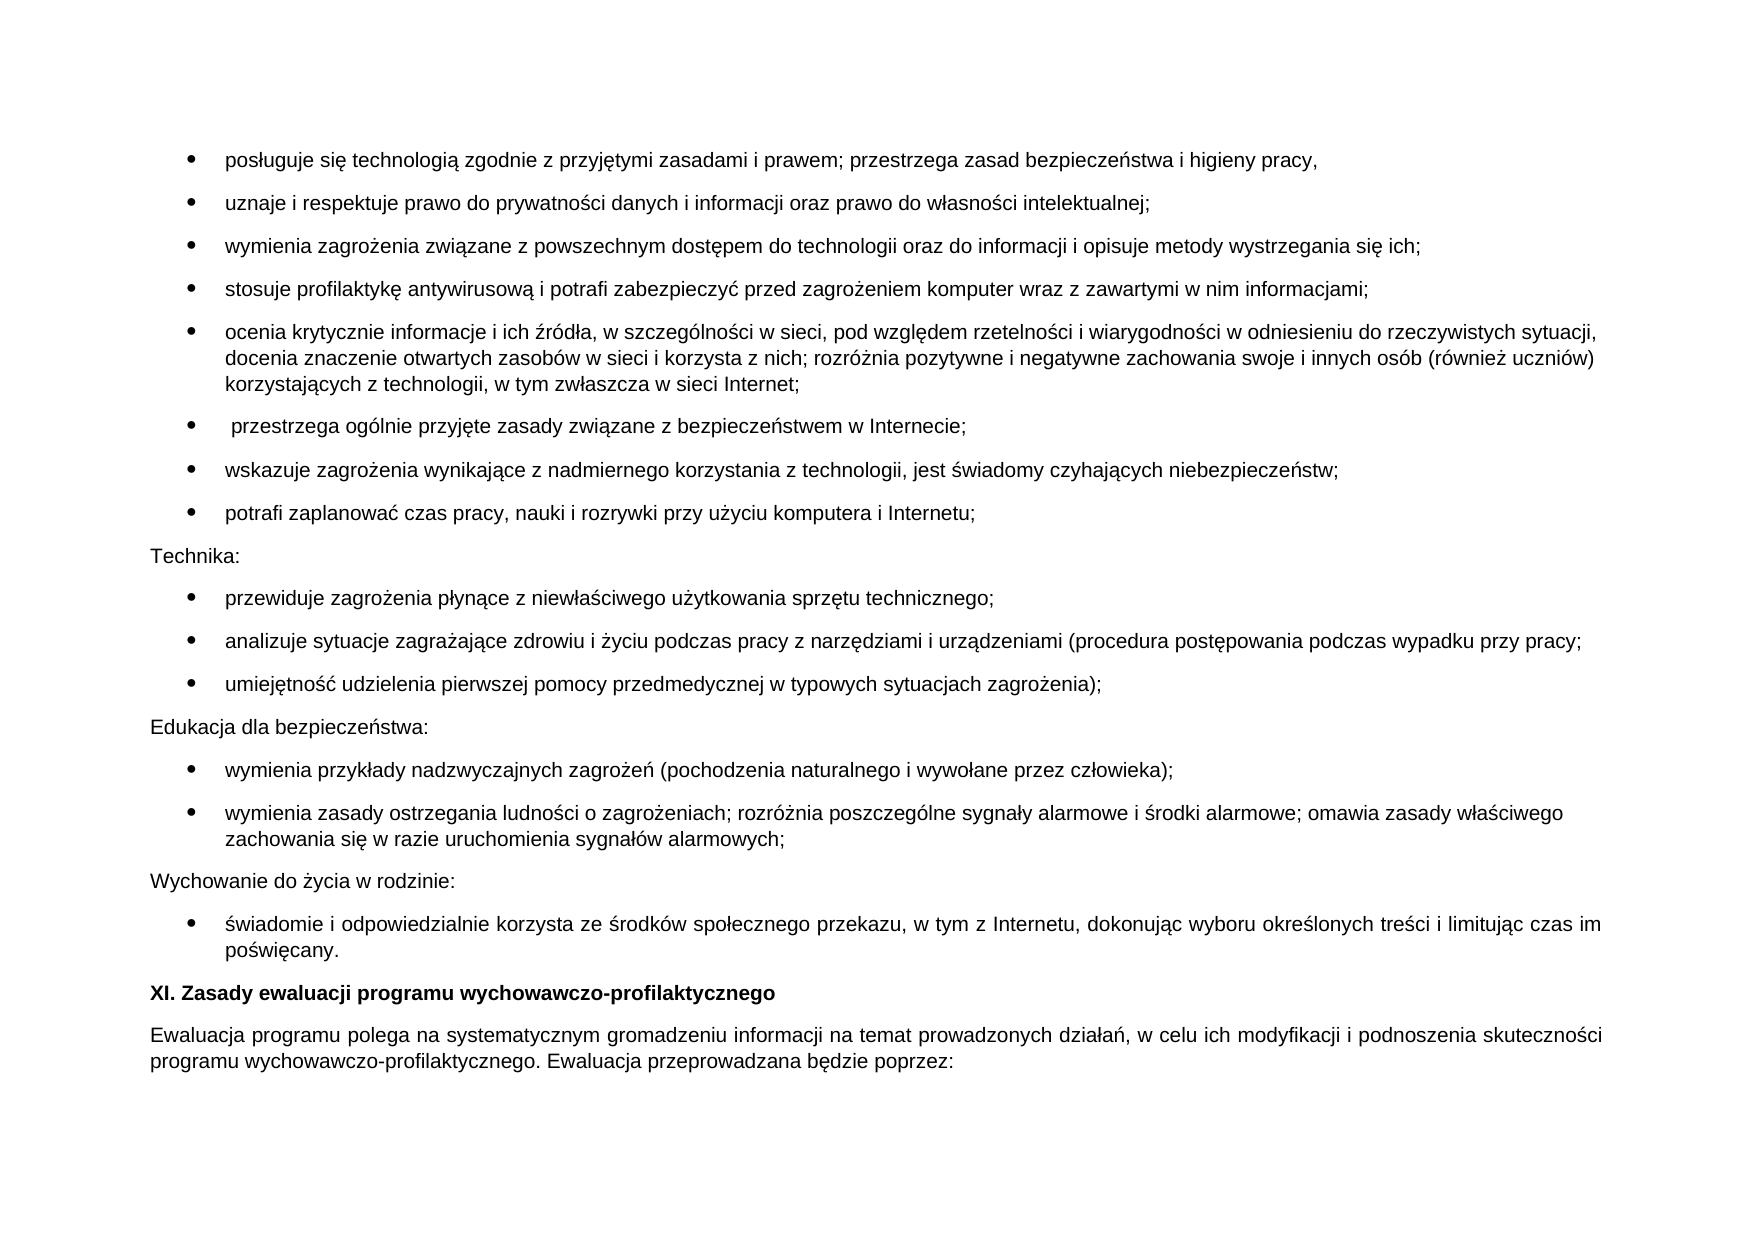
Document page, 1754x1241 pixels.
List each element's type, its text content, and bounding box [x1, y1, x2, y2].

list świadomie i odpowiedzialnie korzysta ze środków społecznego przekazu, w tym z Internetu, dokonując wyboru określonych treści i limitując czas im poświęcany. [187, 912, 1604, 962]
text Ewaluacja programu polega na systematycznym gromadzeniu informacji na temat prowadzonych działań, w celu ich modyfikacji i podnoszenia skuteczności programu wychowawczo-profilaktycznego. Ewaluacja przeprowadzana będzie poprzez: [150, 1023, 1604, 1073]
list przewiduje zagrożenia płynące z niewłaściwego użytkowania sprzętu technicznego; [187, 586, 1604, 610]
text XI. Zasady ewaluacji programu wychowawczo-profilaktycznego [150, 981, 1604, 1005]
list potrafi zaplanować czas pracy, nauki i rozrywki przy użyciu komputera i Internetu; [187, 500, 1604, 525]
text Wychowanie do życia w rodzinie: [150, 869, 1604, 893]
text Edukacja dla bezpieczeństwa: [150, 715, 1604, 739]
list ocenia krytycznie informacje i ich źródła, w szczególności w sieci, pod względem rzetelności i wiarygodności w odniesieniu do rzeczywistych sytuacji, docenia znaczenie otwartych zasobów w sieci i korzysta z nich; rozróżnia pozytywne i negatywne zachowania swoje i innych osób (również uczniów) korzystających z technologii, w tym zwłaszcza w sieci Internet; [187, 320, 1604, 396]
list wymienia zagrożenia związane z powszechnym dostępem do technologii oraz do informacji i opisuje metody wystrzegania się ich; [187, 234, 1604, 258]
list umiejętność udzielenia pierwszej pomocy przedmedycznej w typowych sytuacjach zagrożenia); [187, 672, 1604, 696]
list wymienia zasady ostrzegania ludności o zagrożeniach; rozróżnia poszczególne sygnały alarmowe i środki alarmowe; omawia zasady właściwego zachowania się w razie uruchomienia sygnałów alarmowych; [187, 801, 1604, 851]
list analizuje sytuacje zagrażające zdrowiu i życiu podczas pracy z narzędziami i urządzeniami (procedura postępowania podczas wypadku przy pracy; [187, 629, 1604, 653]
list wymienia przykłady nadzwyczajnych zagrożeń (pochodzenia naturalnego i wywołane przez człowieka); [187, 757, 1604, 782]
list Technika: [150, 543, 1604, 567]
list uznaje i respektuje prawo do prywatności danych i informacji oraz prawo do własności intelektualnej; [187, 191, 1604, 215]
list stosuje profilaktykę antywirusową i potrafi zabezpieczyć przed zagrożeniem komputer wraz z zawartymi w nim informacjami; [187, 277, 1604, 301]
list przestrzega ogólnie przyjęte zasady związane z bezpieczeństwem w Internecie; [187, 414, 1604, 439]
list posługuje się technologią zgodnie z przyjętymi zasadami i prawem; przestrzega zasad bezpieczeństwa i higieny pracy, [187, 148, 1604, 172]
list wskazuje zagrożenia wynikające z nadmiernego korzystania z technologii, jest świadomy czyhających niebezpieczeństw; [187, 457, 1604, 482]
